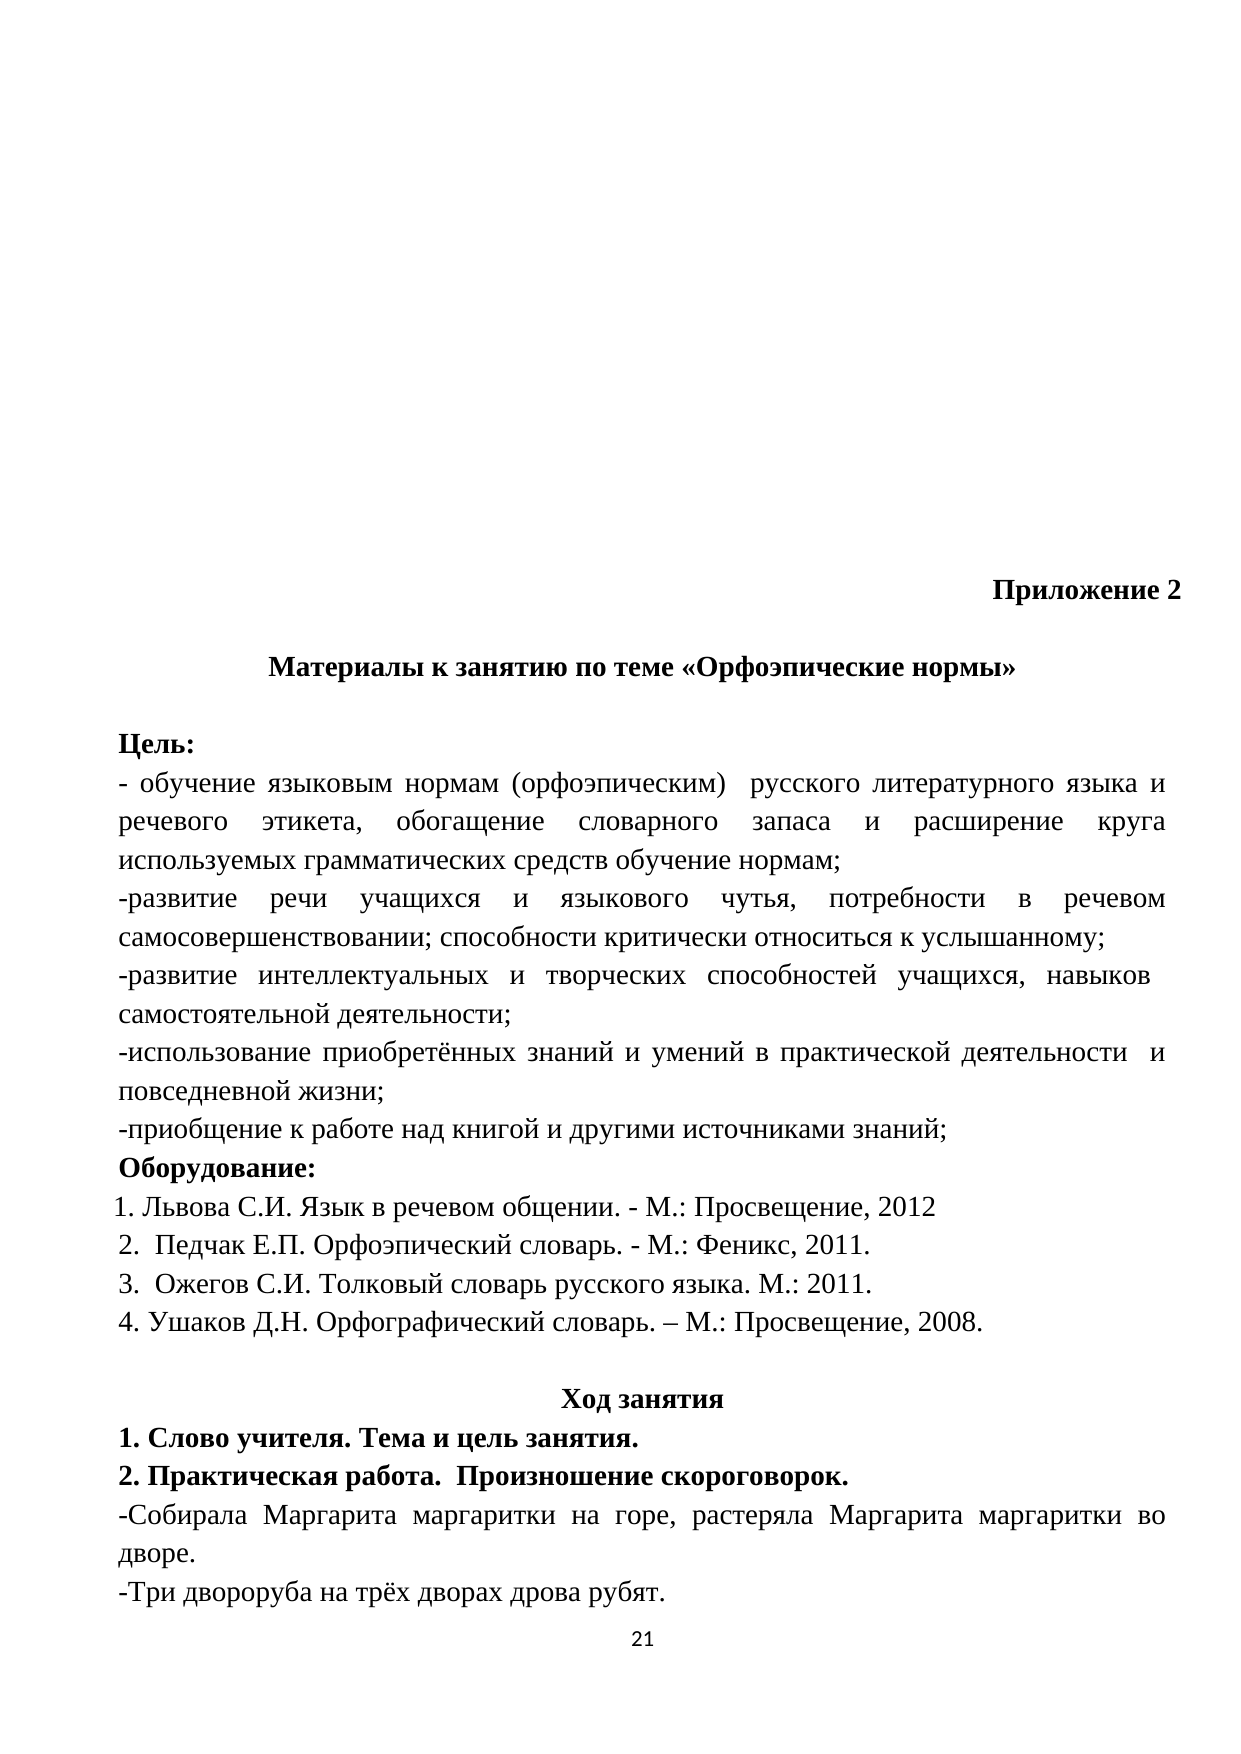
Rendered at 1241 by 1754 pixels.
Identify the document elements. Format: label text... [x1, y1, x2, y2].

text 2. Педчак Е.П. Орфоэпический словарь. - М.: Феникс, 2011. [118, 1227, 1167, 1261]
text Оборудование: [118, 1150, 1167, 1184]
text 4. Ушаков Д.Н. Орфографический словарь. – М.: Просвещение, 2008. [118, 1304, 1167, 1338]
text 2. Практическая работа. Произношение скороговорок. [118, 1458, 1167, 1492]
text -развитие интеллектуальных и творческих способностей учащихся, навыков самостоятельной деятельности; [118, 957, 1152, 1029]
text Ход занятия [118, 1381, 1167, 1415]
text -использование приобретённых знаний и умений в практической деятельности и повседневной жизни; [118, 1034, 1167, 1107]
text -развитие речи учащихся и языкового чутья, потребности в речевом самосовершенствовании; способности критически относиться к услышанному; [118, 880, 1167, 952]
text 3. Ожегов С.И. Толковый словарь русского языка. М.: 2011. [118, 1266, 1167, 1299]
text 1. Слово учителя. Тема и цель занятия. [118, 1420, 1167, 1453]
text Цель: [118, 726, 1167, 760]
text -Собирала Маргарита маргаритки на горе, растеряла Маргарита маргаритки во дворе. [118, 1497, 1167, 1569]
text - обучение языковым нормам (орфоэпическим) русского литературного языка и речевого этикета, обогащение словарного запаса и расширение круга используемых грамматических средств обучение нормам; [118, 765, 1167, 875]
text -приобщение к работе над книгой и другими источниками знаний; [118, 1112, 1167, 1145]
text Приложение 2 [162, 572, 1181, 606]
text -Три двороруба на трёх дворах дрова рубят. [118, 1574, 1167, 1608]
text Материалы к занятию по теме «Орфоэпические нормы» [118, 649, 1167, 683]
text 1. Львова С.И. Язык в речевом общении. - М.: Просвещение, 2012 [62, 1189, 1231, 1222]
